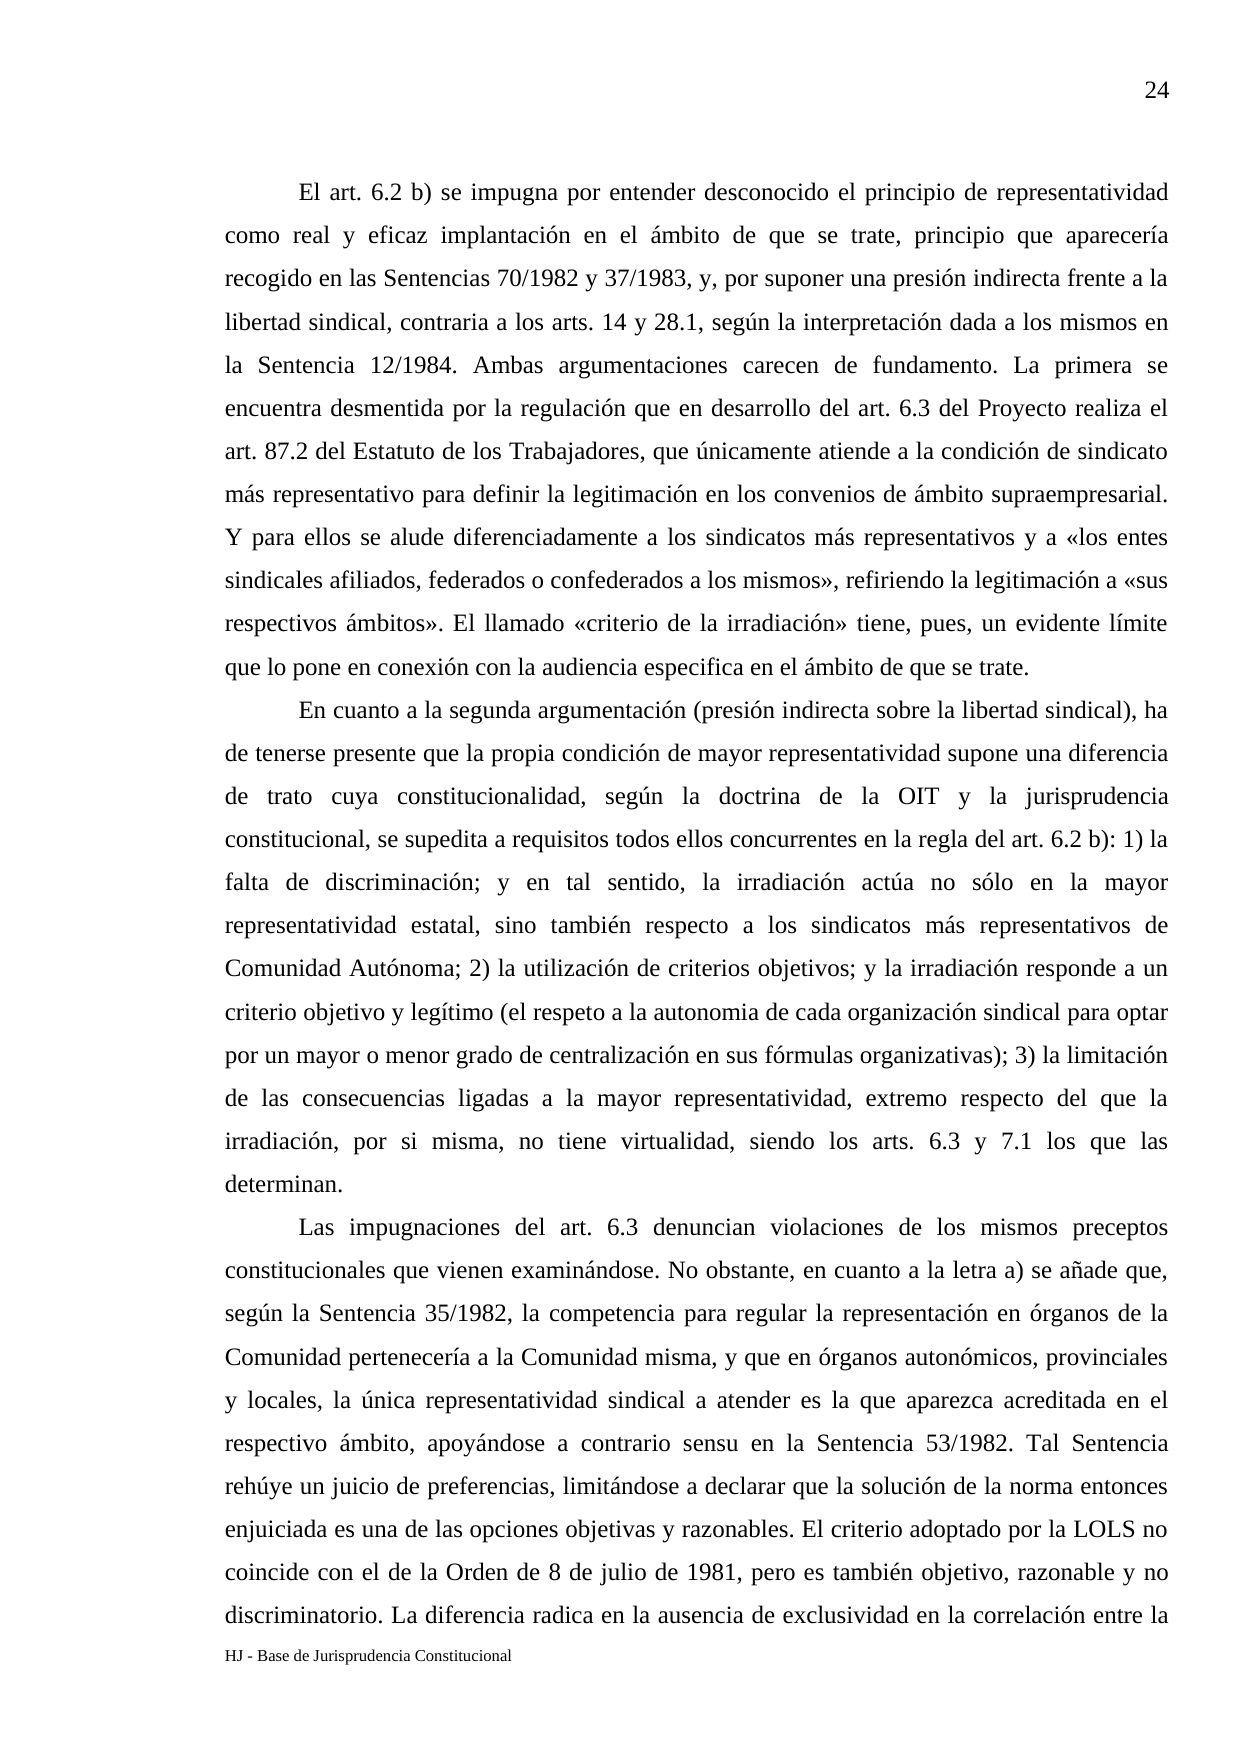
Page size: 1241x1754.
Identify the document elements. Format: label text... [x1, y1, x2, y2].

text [224, 1212, 1169, 1629]
text El art. 6.2 b) se impugna por entender desconocido el principio de representatividad como real y eficaz implantación en el ámbito de que se trate, principio que aparecería recogido en las Sentencias 70/1982 y 37/1983, y, por suponer una presión indirecta frente a la libertad sindical, contraria a los arts. 14 y 28.1, según la interpretación dada a los mismos en la Sentencia 12/1984. Ambas argumentaciones carecen de fundamento. La primera se encuentra desmentida por la regulación que en desarrollo del art. 6.3 del Proyecto realiza el art. 87.2 del Estatuto de los Trabajadores, que únicamente atiende a la condición de sindicato más representativo para definir la legitimación en los convenios de ámbito supraempresarial. Y para ellos se alude diferenciadamente a los sindicatos más representativos y a «los entes sindicales afiliados, federados o confederados a los mismos», refiriendo la legitimación a «sus respectivos ámbitos». El llamado «criterio de la irradiación» tiene, pues, un evidente límite que lo pone en conexión con la audiencia especifica en el ámbito de que se trate. [224, 177, 1169, 680]
text En cuanto a la segunda argumentación (presión indirecta sobre la libertad sindical), ha de tenerse presente que la propia condición de mayor representatividad supone una diferencia de trato cuya constitucionalidad, según la doctrina de la OIT y la jurisprudencia constitucional, se supedita a requisitos todos ellos concurrentes en la regla del art. 6.2 b): 1) la falta de discriminación; y en tal sentido, la irradiación actúa no sólo en la mayor representatividad estatal, sino también respecto a los sindicatos más representativos de Comunidad Autónoma; 2) la utilización de criterios objetivos; y la irradiación responde a un criterio objetivo y legítimo (el respeto a la autonomia de cada organización sindical para optar por un mayor o menor grado de centralización en sus fórmulas organizativas); 3) la limitación de las consecuencias ligadas a la mayor representatividad, extremo respecto del que la irradiación, por si misma, no tiene virtualidad, siendo los arts. 6.3 y 7.1 los que las determinan. [224, 695, 1169, 1198]
